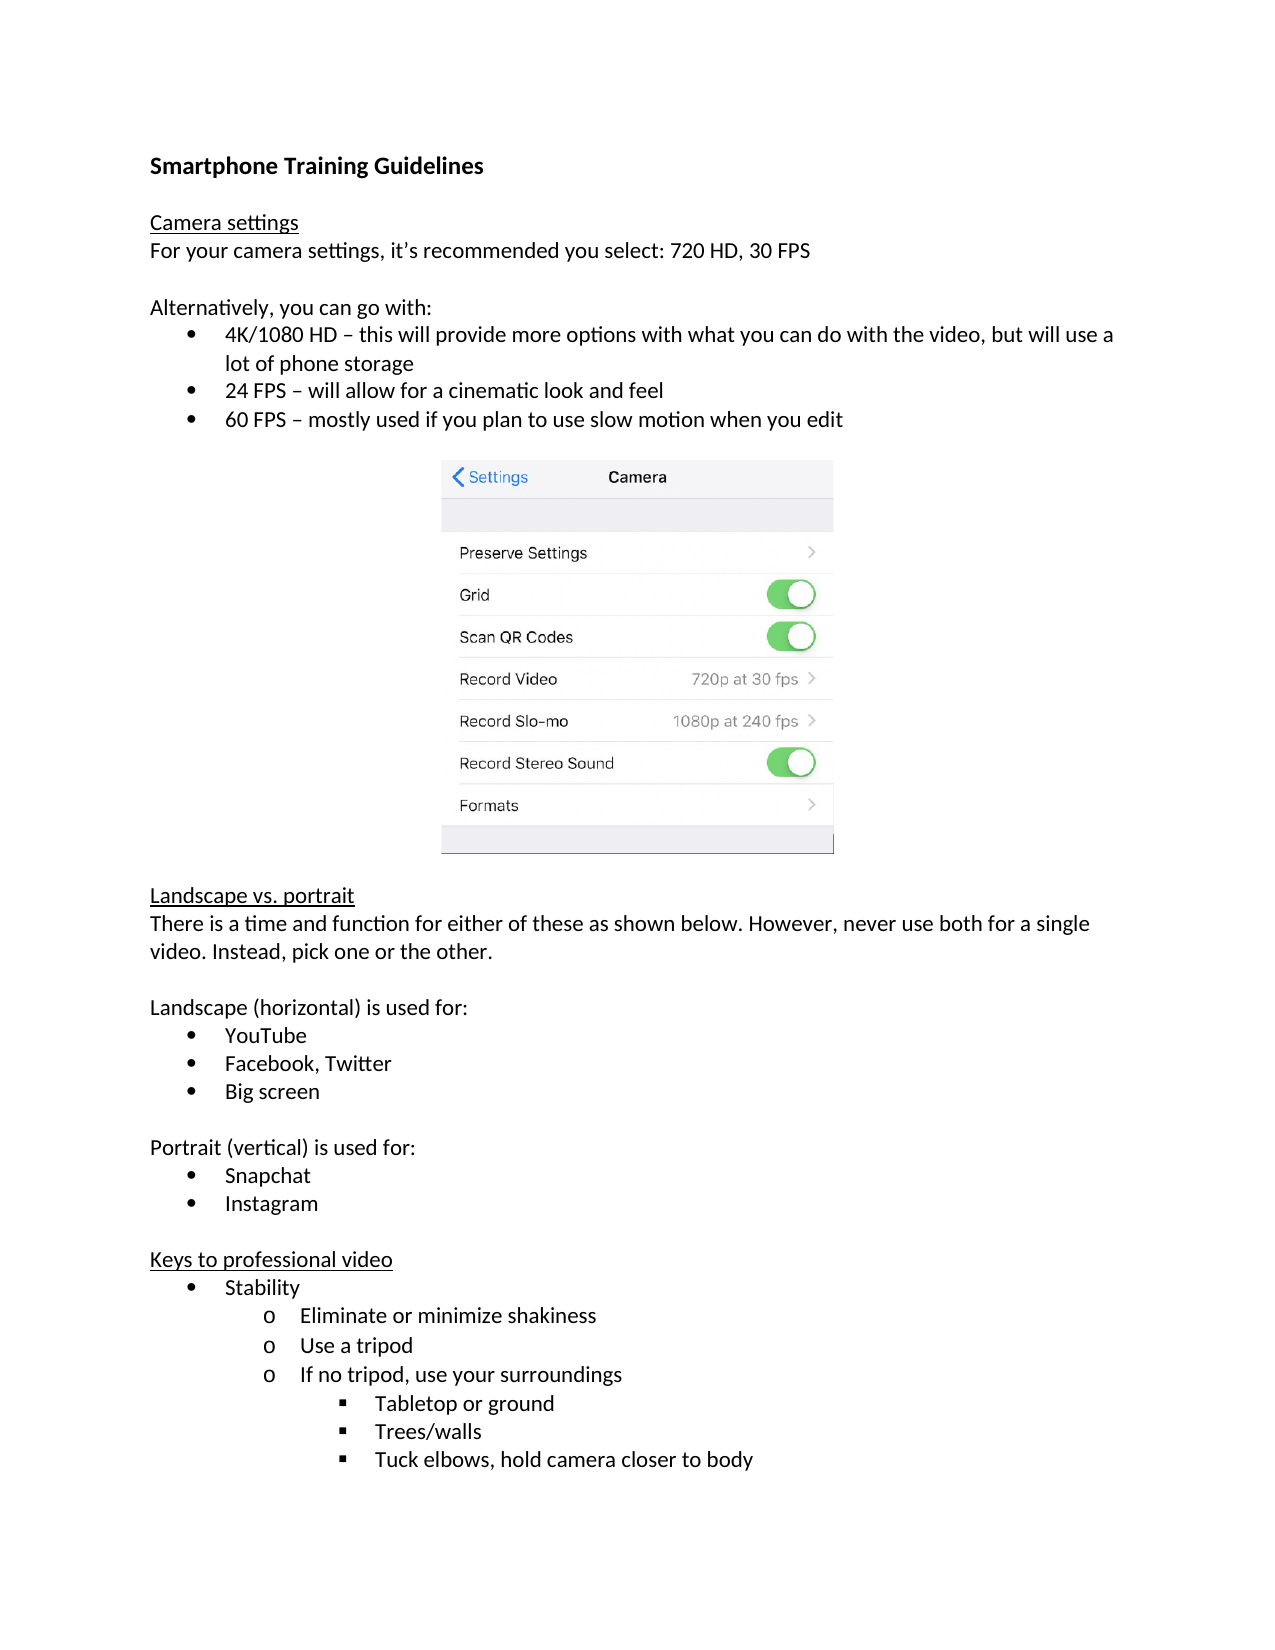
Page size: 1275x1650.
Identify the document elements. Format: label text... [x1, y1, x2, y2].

text Landscape vs. portrait [150, 881, 1125, 909]
list Big screen [187, 1077, 1125, 1105]
list If no tripod, use your surroundings [262, 1360, 1125, 1389]
list Use a tripod [262, 1331, 1125, 1360]
list YouTube [187, 1021, 1125, 1049]
list 60 FPS – mostly used if you plan to use slow motion when you edit [187, 405, 1125, 433]
text There is a time and function for either of these as shown below. However, never use both for a single video. Instead, pick one or the other. [150, 909, 1125, 965]
list Trees/walls [337, 1417, 1125, 1445]
list Instagram [187, 1189, 1125, 1217]
text Keys to professional video [150, 1246, 1125, 1273]
list Tabletop or ground [337, 1389, 1125, 1417]
list Stability [187, 1273, 1125, 1302]
list Facebook, Twitter [187, 1049, 1125, 1077]
text Portrait (vertical) is used for: [150, 1133, 1125, 1161]
list Snapchat [187, 1161, 1125, 1189]
list Tuck elbows, hold camera closer to body [337, 1445, 1125, 1473]
text Smartphone Training Guidelines [150, 150, 1125, 181]
text Landscape (horizontal) is used for: [150, 993, 1125, 1021]
list Eliminate or minimize shakiness [262, 1302, 1125, 1331]
text Alternatively, you can go with: [150, 293, 1125, 321]
text For your camera settings, it’s recommended you select: 720 HD, 30 FPS [150, 237, 1125, 264]
text Camera settings [150, 208, 1125, 237]
list 24 FPS – will allow for a cinematic look and feel [187, 377, 1125, 405]
picture [441, 460, 834, 854]
list 4K/1080 HD – this will provide more options with what you can do with the video, but will use a lot of phone storage [187, 321, 1125, 377]
